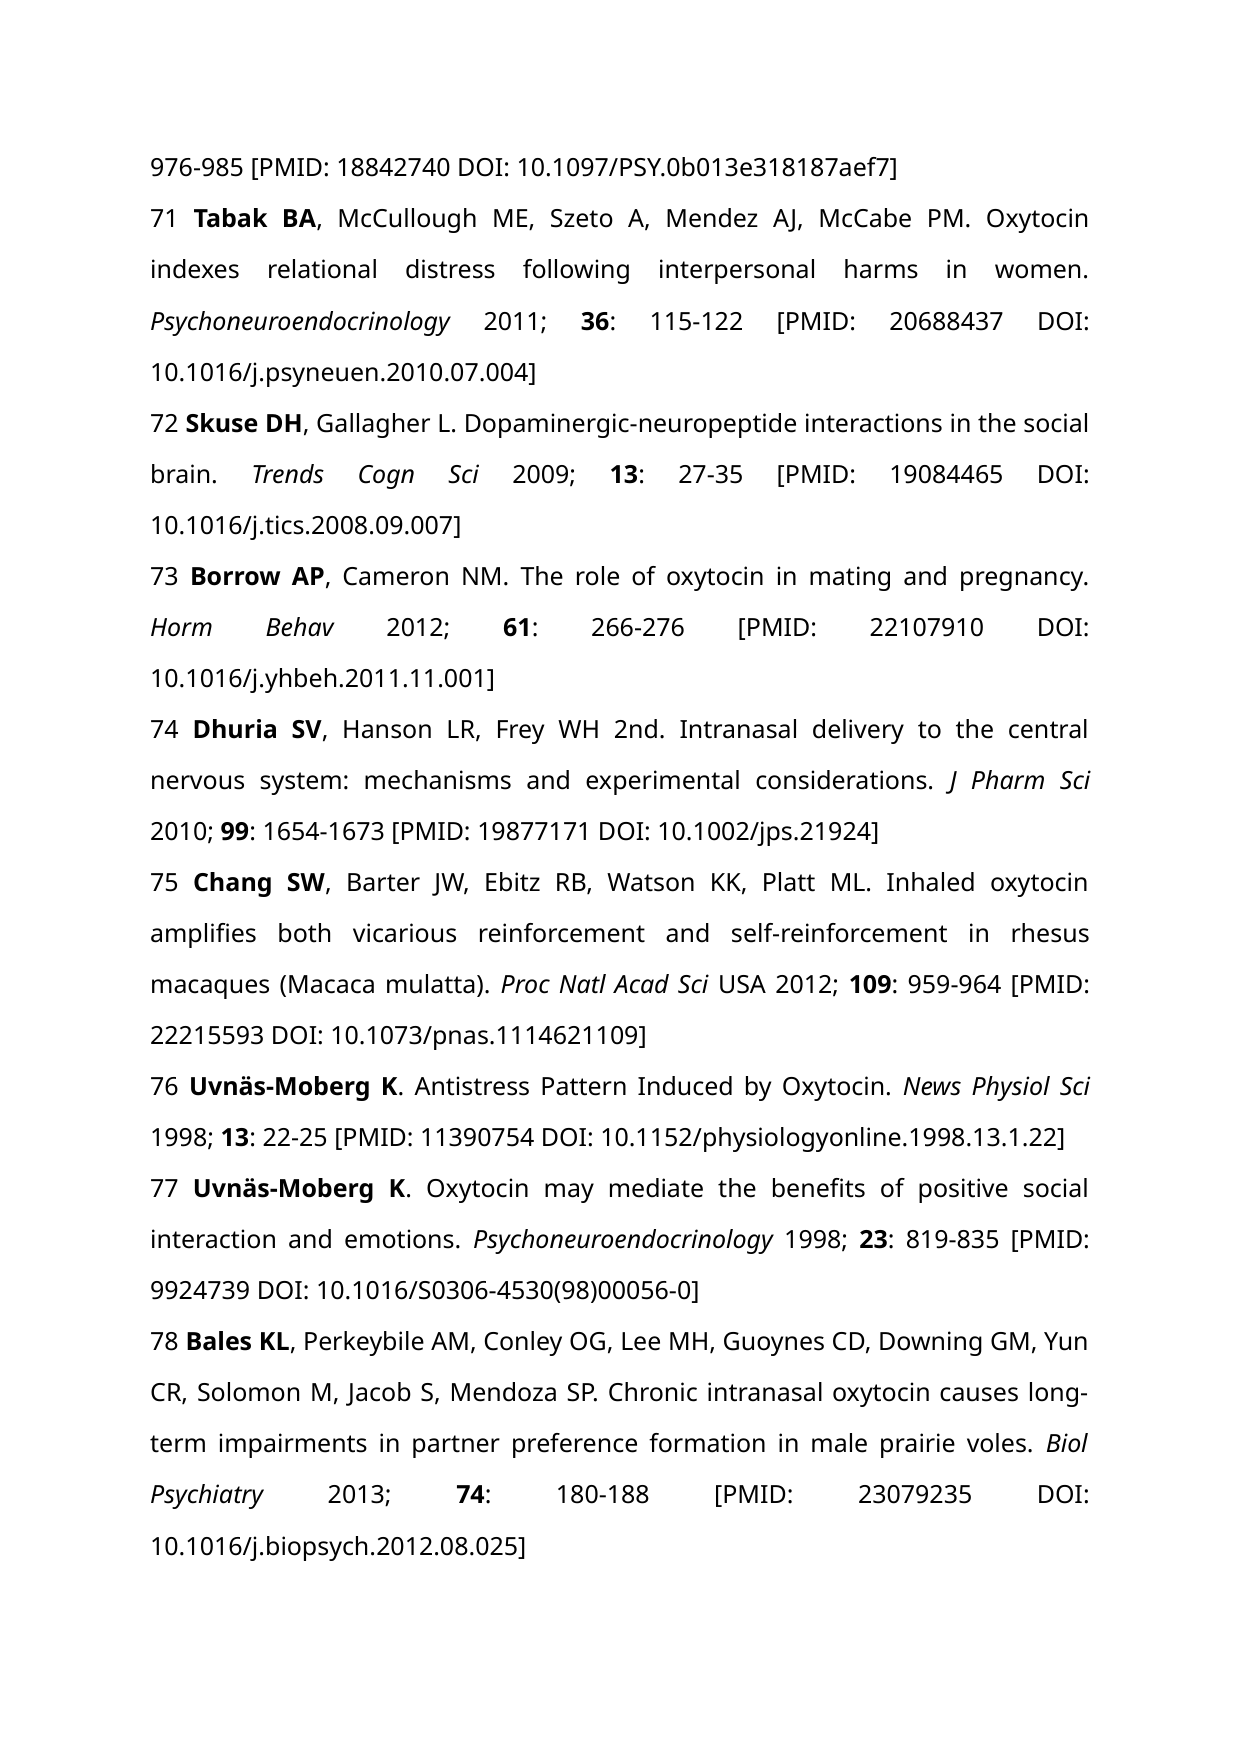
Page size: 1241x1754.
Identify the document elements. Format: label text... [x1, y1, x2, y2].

text 71 Tabak BA, McCullough ME, Szeto A, Mendez AJ, McCabe PM. Oxytocin indexes relational distress following interpersonal harms in women. Psychoneuroendocrinology 2011; 36: 115-122 [PMID: 20688437 DOI: 10.1016/j.psyneuen.2010.07.004] [150, 201, 1090, 388]
text 73 Borrow AP, Cameron NM. The role of oxytocin in mating and pregnancy. Horm Behav 2012; 61: 266-276 [PMID: 22107910 DOI: 10.1016/j.yhbeh.2011.11.001] [150, 558, 1090, 694]
text 72 Skuse DH, Gallagher L. Dopaminergic-neuropeptide interactions in the social brain. Trends Cogn Sci 2009; 13: 27-35 [PMID: 19084465 DOI: 10.1016/j.tics.2008.09.007] [150, 405, 1090, 541]
text 77 Uvnäs-Moberg K. Oxytocin may mediate the benefits of positive social interaction and emotions. Psychoneuroendocrinology 1998; 23: 819-835 [PMID: 9924739 DOI: 10.1016/S0306-4530(98)00056-0] [150, 1171, 1090, 1307]
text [150, 150, 1090, 184]
text 76 Uvnäs-Moberg K. Antistress Pattern Induced by Oxytocin. News Physiol Sci 1998; 13: 22-25 [PMID: 11390754 DOI: 10.1152/physiologyonline.1998.13.1.22] [150, 1069, 1090, 1154]
text 78 Bales KL, Perkeybile AM, Conley OG, Lee MH, Guoynes CD, Downing GM, Yun CR, Solomon M, Jacob S, Mendoza SP. Chronic intranasal oxytocin causes long-term impairments in partner preference formation in male prairie voles. Biol Psychiatry 2013; 74: 180-188 [PMID: 23079235 DOI: 10.1016/j.biopsych.2012.08.025] [150, 1324, 1090, 1562]
text 74 Dhuria SV, Hanson LR, Frey WH 2nd. Intranasal delivery to the central nervous system: mechanisms and experimental considerations. J Pharm Sci 2010; 99: 1654-1673 [PMID: 19877171 DOI: 10.1002/jps.21924] [150, 711, 1090, 848]
text 75 Chang SW, Barter JW, Ebitz RB, Watson KK, Platt ML. Inhaled oxytocin amplifies both vicarious reinforcement and self-reinforcement in rhesus macaques (Macaca mulatta). Proc Natl Acad Sci USA 2012; 109: 959-964 [PMID: 22215593 DOI: 10.1073/pnas.1114621109] [150, 864, 1090, 1052]
